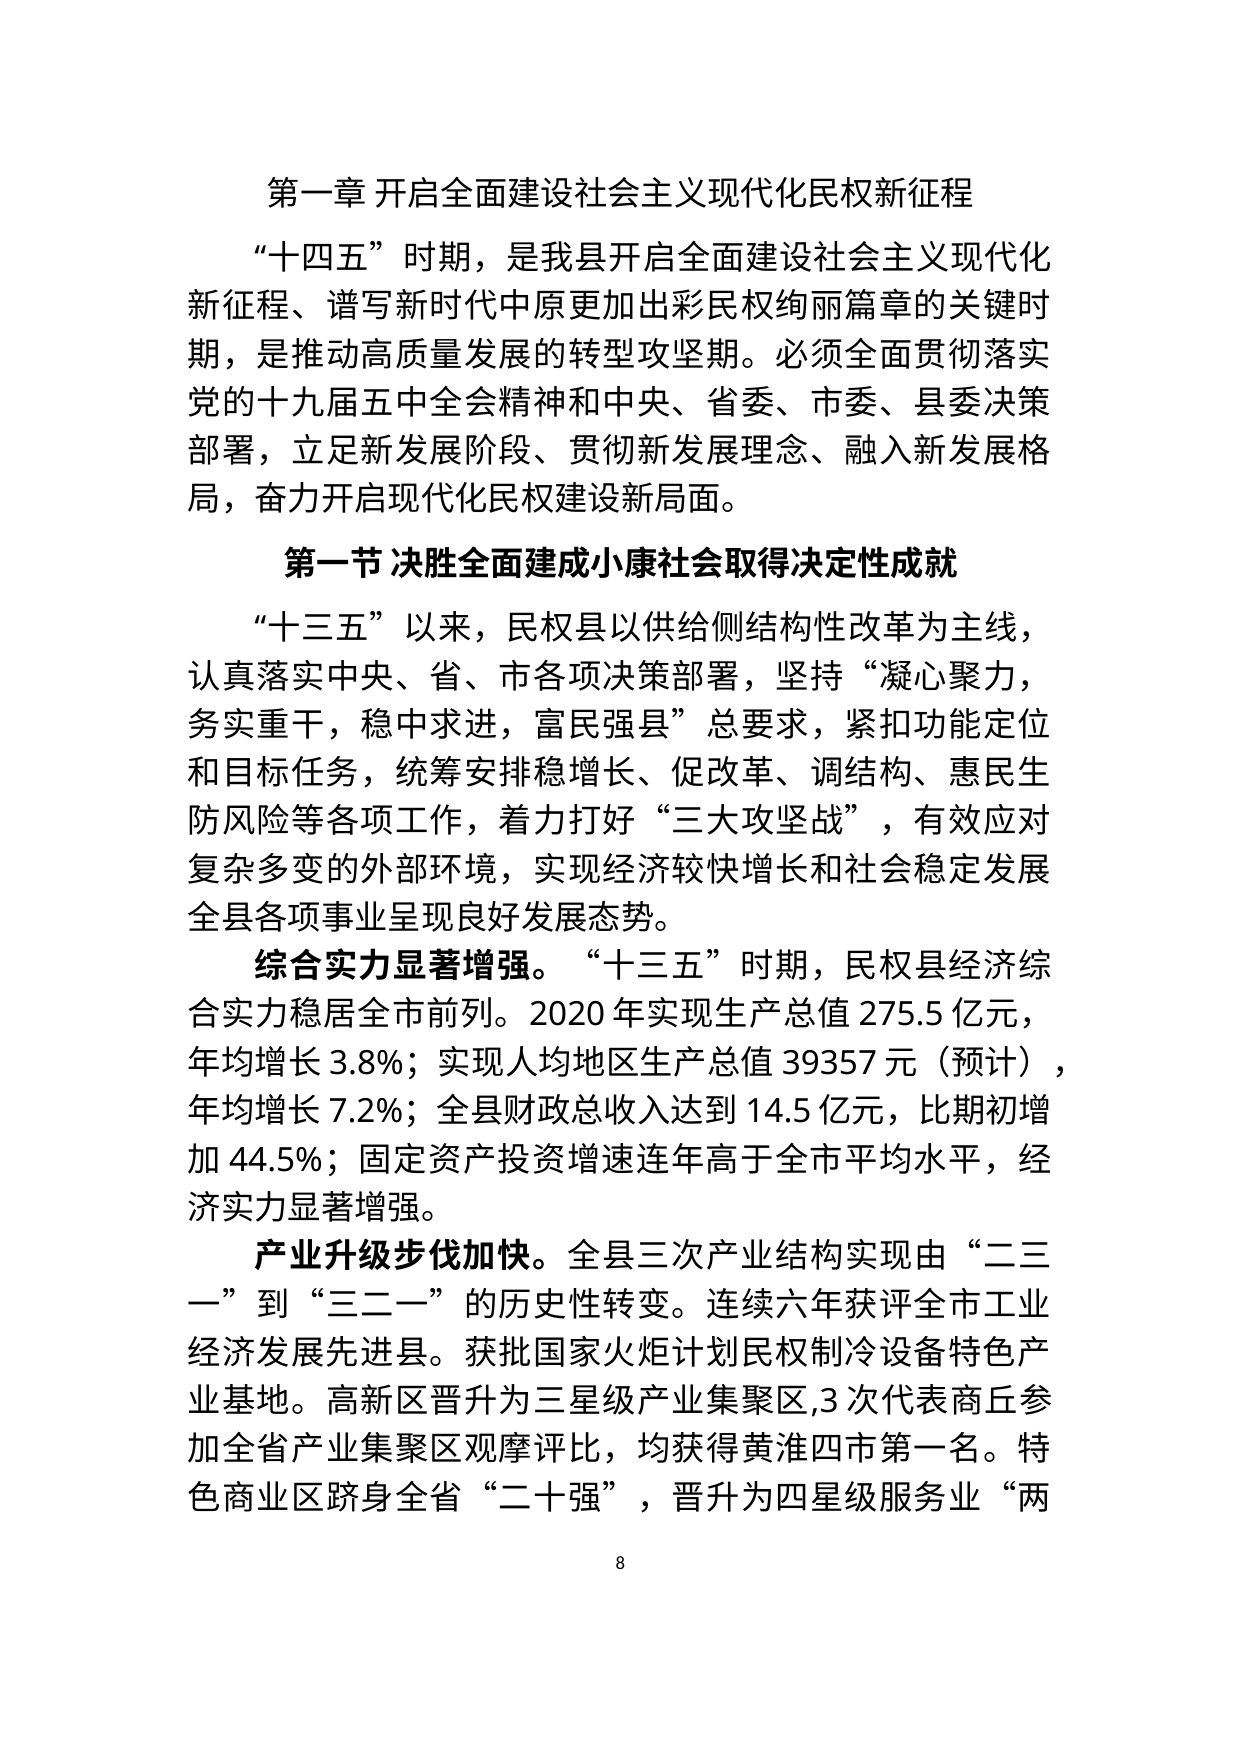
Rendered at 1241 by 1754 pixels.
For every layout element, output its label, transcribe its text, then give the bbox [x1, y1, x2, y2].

text “十三五”以来，民权县以供给侧结构性改革为主线，认真落实中央、省、市各项决策部署，坚持“凝心聚力，务实重干，稳中求进，富民强县”总要求，紧扣功能定位和目标任务，统筹安排稳增长、促改革、调结构、惠民生、防风险等各项工作，着力打好“三大攻坚战”，有效应对复杂多变的外部环境，实现经济较快增长和社会稳定发展，全县各项事业呈现良好发展态势。 [187, 601, 1053, 939]
text “十四五”时期，是我县开启全面建设社会主义现代化新征程、谱写新时代中原更加出彩民权绚丽篇章的关键时期，是推动高质量发展的转型攻坚期。必须全面贯彻落实党的十九届五中全会精神和中央、省委、市委、县委决策部署，立足新发展阶段、贯彻新发展理念、融入新发展格局，奋力开启现代化民权建设新局面。 [187, 231, 1053, 520]
subtitle 第一章 开启全面建设社会主义现代化民权新征程 [187, 166, 1053, 214]
text 综合实力显著增强。“十三五”时期，民权县经济综合实力稳居全市前列。2020年实现生产总值275.5亿元，年均增长3.8%；实现人均地区生产总值39357元（预计），年均增长7.2%；全县财政总收入达到14.5亿元，比期初增加44.5%；固定资产投资增速连年高于全市平均水平，经济实力显著增强。 [187, 939, 1053, 1229]
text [187, 1229, 1053, 1519]
subtitle 第一节 决胜全面建成小康社会取得决定性成就 [187, 537, 1053, 585]
